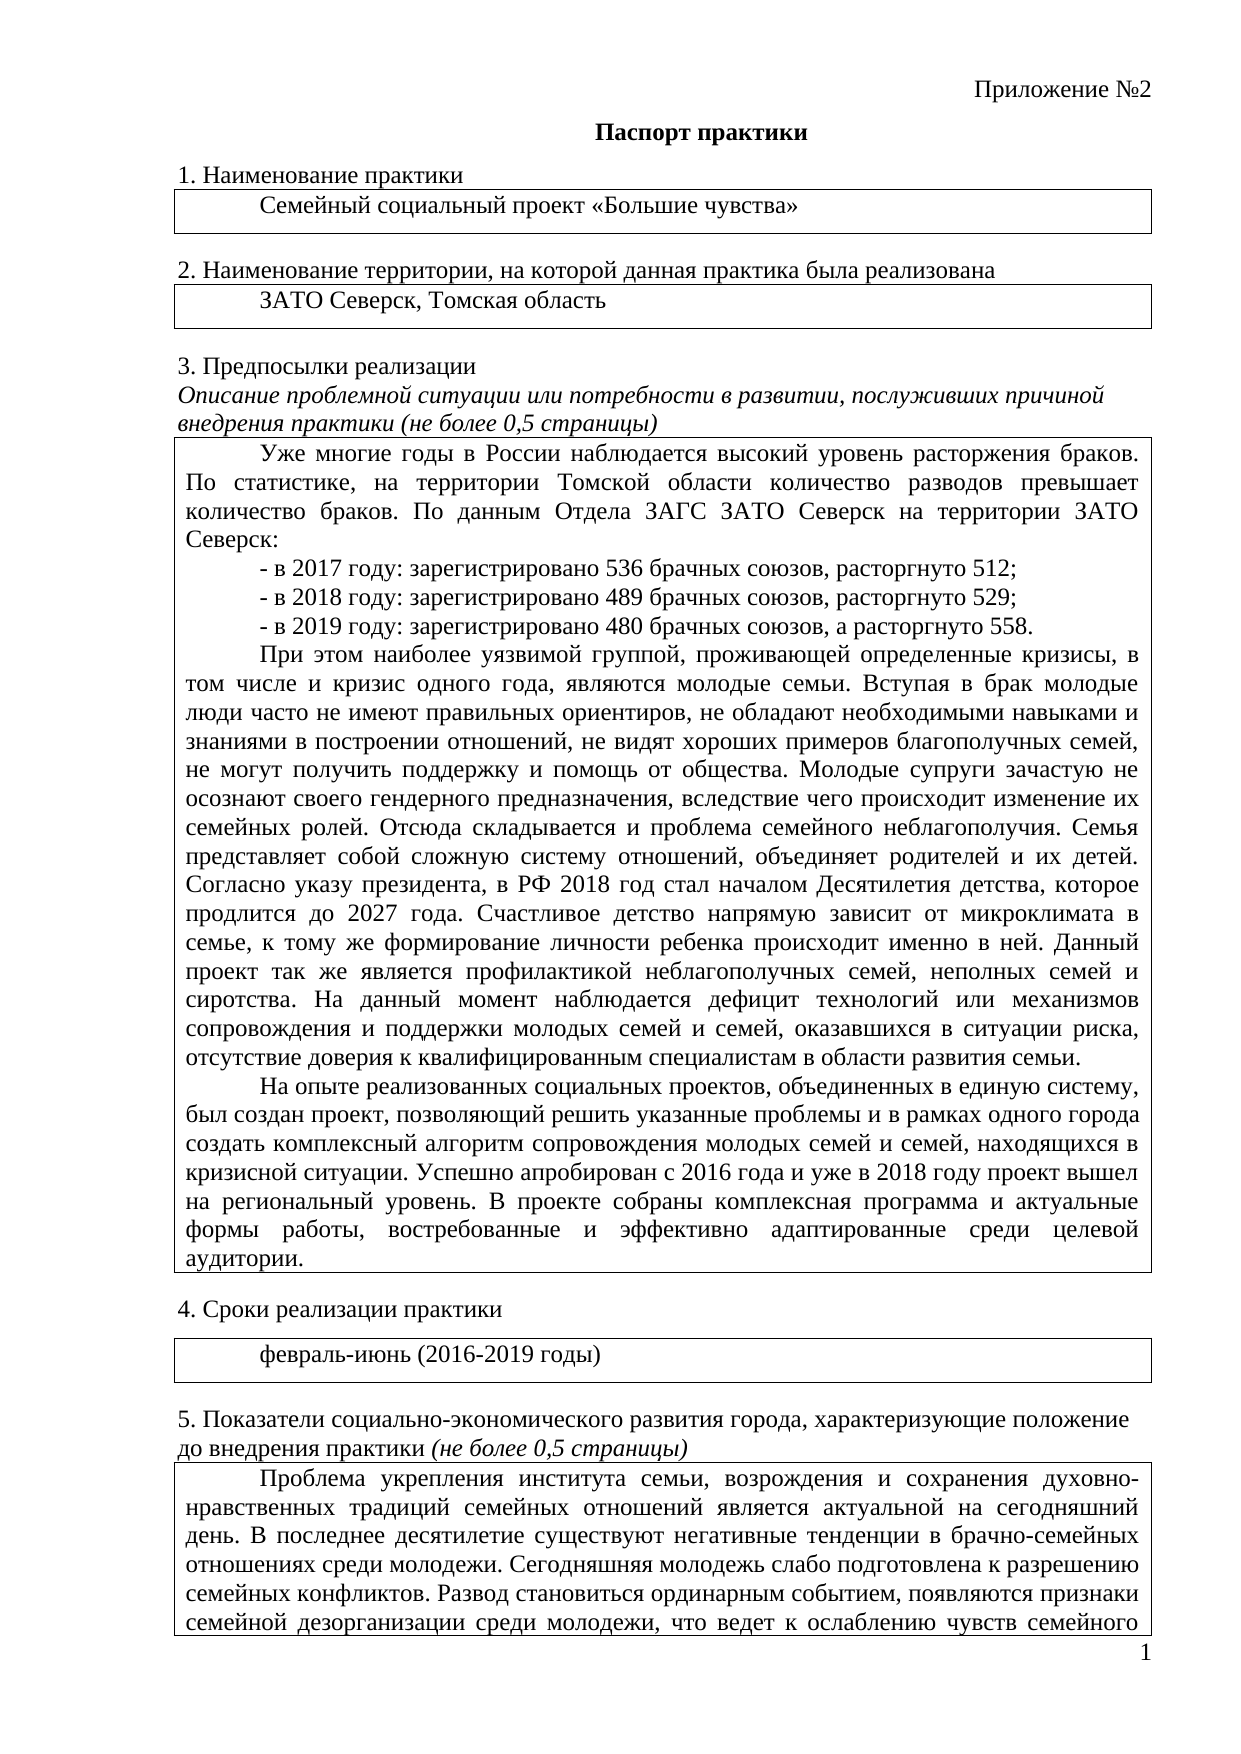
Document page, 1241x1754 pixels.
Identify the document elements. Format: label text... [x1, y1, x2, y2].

table_header ЗАТО Северск, Томская область [175, 285, 1151, 328]
text 2. Наименование территории, на которой данная практика была реализована [177, 256, 1152, 284]
text Паспорт практики [177, 117, 1152, 146]
text 5. Показатели социально-экономического развития города, характеризующие положение до внедрения практики (не более 0,5 страницы) [177, 1404, 1152, 1462]
text 1. Наименование практики [177, 160, 1152, 189]
text Описание проблемной ситуации или потребности в развитии, послуживших причиной внедрения практики (не более 0,5 страницы) [177, 380, 1152, 437]
text 3. Предпосылки реализации [177, 351, 1152, 380]
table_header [175, 1463, 1151, 1635]
table_header Семейный социальный проект «Большие чувства» [175, 190, 1151, 233]
text Приложение №2 [177, 74, 1152, 103]
table_header Уже многие годы в России наблюдается высокий уровень расторжения браков. По статистике, на территории Томской области количество разводов превышает количество браков. По данным Отдела ЗАГС ЗАТО Северск на территории ЗАТО Северск: - в 2017 году: зарегистрировано 536 брачных союзов, расторгнуто 512; - в 2018 году: зарегистрировано 489 брачных союзов, расторгнуто 529; - в 2019 году: зарегистрировано 480 брачных союзов, а расторгнуто 558. При этом наиболее уязвимой группой, проживающей определенные кризисы, в том числе и кризис одного года, являются молодые семьи. Вступая в брак молодые люди часто не имеют правильных ориентиров, не обладают необходимыми навыками и знаниями в построении отношений, не видят хороших примеров благополучных семей, не могут получить поддержку и помощь от общества. Молодые супруги зачастую не осознают своего гендерного предназначения, вследствие чего происходит изменение их семейных ролей. Отсюда складывается и проблема семейного неблагополучия. Семья представляет собой сложную систему отношений, объединяет родителей и их детей. Согласно указу президента, в РФ 2018 год стал началом Десятилетия детства, которое продлится до 2027 года. Счастливое детство напрямую зависит от микроклимата в семье, к тому же формирование личности ребенка происходит именно в ней. Данный проект так же является профилактикой неблагополучных семей, неполных семей и сиротства. На данный момент наблюдается дефицит технологий или механизмов сопровождения и поддержки молодых семей и семей, оказавшихся в ситуации риска, отсутствие доверия к квалифицированным специалистам в области развития семьи. На опыте реализованных социальных проектов, объединенных в единую систему, был создан проект, позволяющий решить указанные проблемы и в рамках одного города создать комплексный алгоритм сопровождения молодых семей и семей, находящихся в кризисной ситуации. Успешно апробирован с 2016 года и уже в 2018 году проект вышел на региональный уровень. В проекте собраны комплексная программа и актуальные формы работы, востребованные и эффективно адаптированные среди целевой аудитории. [175, 438, 1151, 1272]
table_header февраль-июнь (2016-2019 годы) [175, 1339, 1151, 1382]
text 4. Сроки реализации практики [177, 1294, 1152, 1323]
